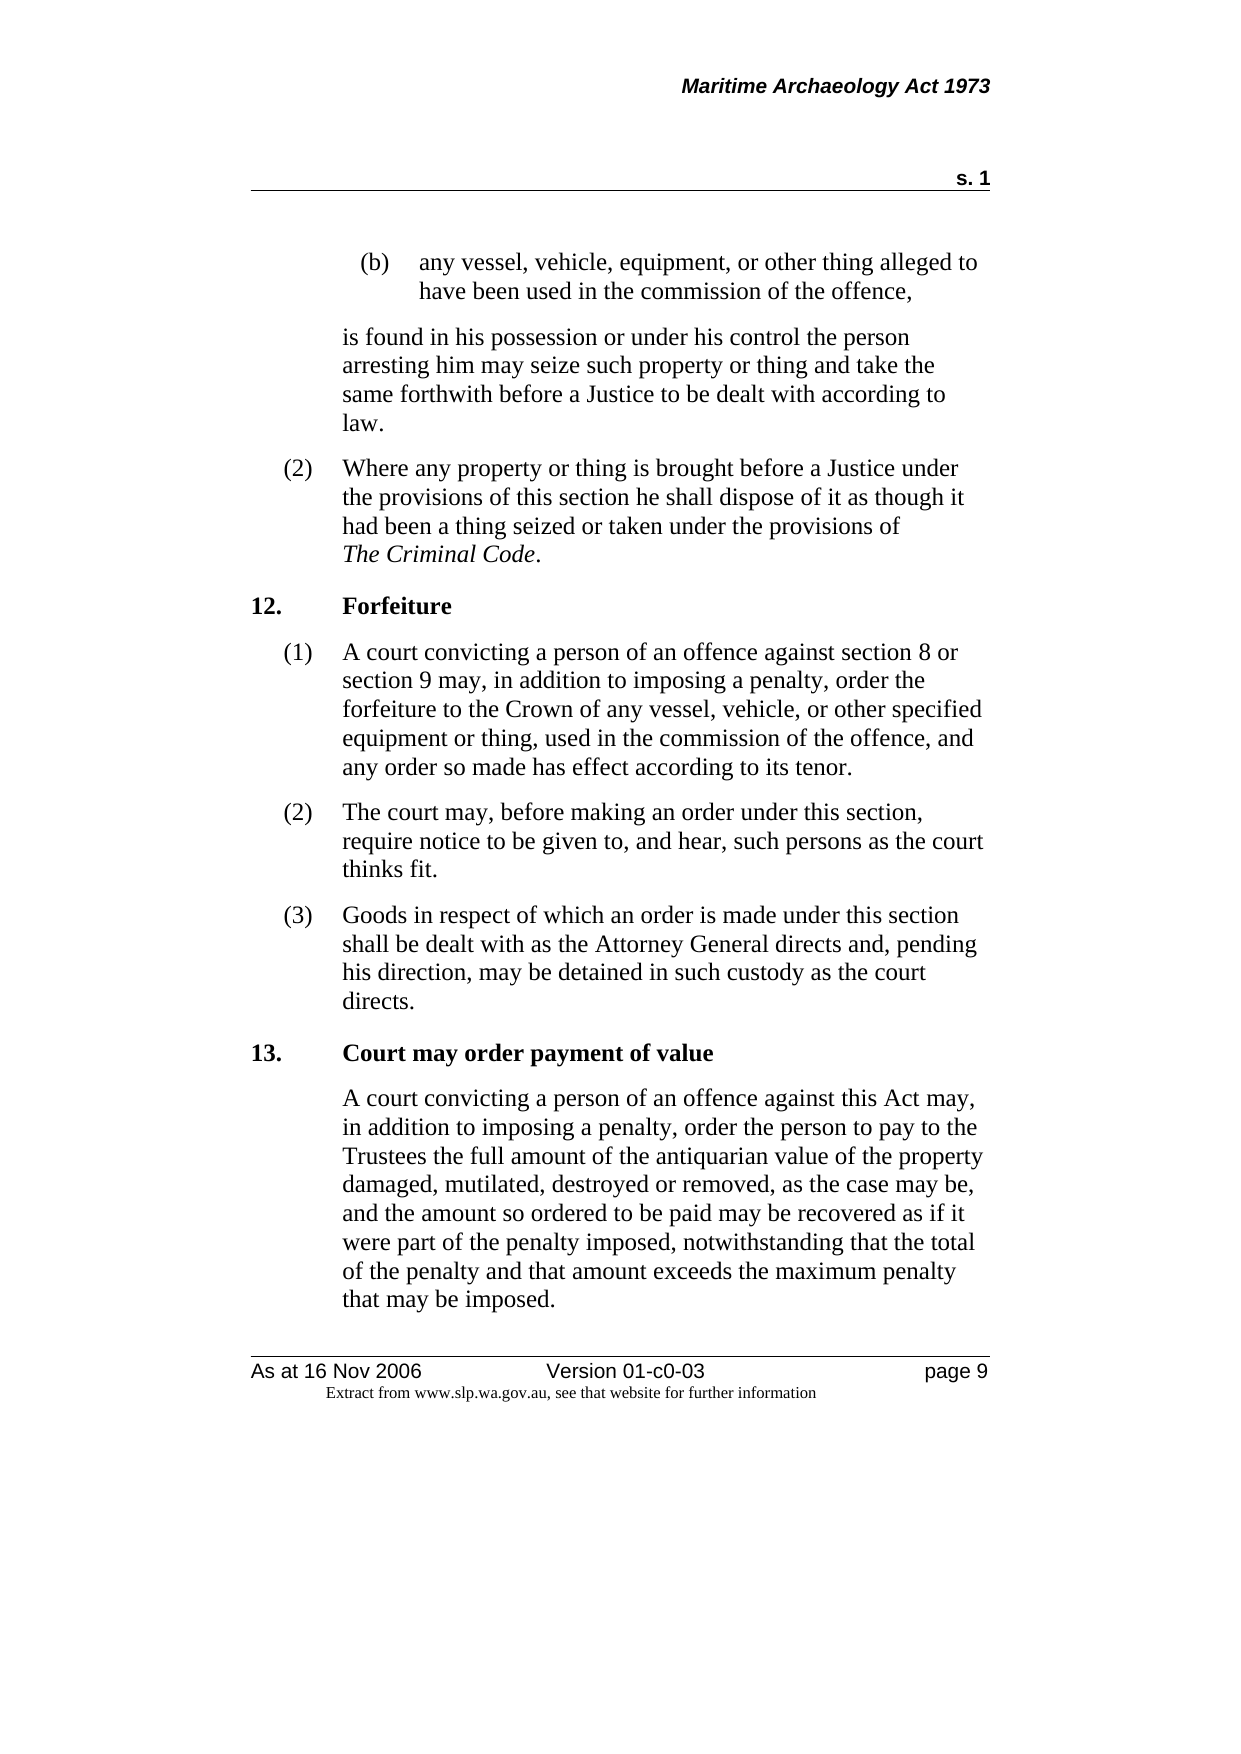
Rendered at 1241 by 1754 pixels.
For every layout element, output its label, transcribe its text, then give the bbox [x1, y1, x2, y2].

text (3) Goods in respect of which an order is made under this section shall be dealt with as the Attorney General directs and, pending his direction, may be detained in such custody as the court directs. [251, 900, 990, 1015]
text (2) The court may, before making an order under this section, require notice to be given to, and hear, such persons as the court thinks fit. [251, 797, 990, 883]
text (1) A court convicting a person of an offence against section 8 or section 9 may, in addition to imposing a penalty, order the forfeiture to the Crown of any vessel, vehicle, or other specified equipment or thing, used in the commission of the offence, and any order so made has effect according to its tenor. [251, 637, 990, 780]
text A court convicting a person of an offence against this Act may, in addition to imposing a penalty, order the person to pay to the Trustees the full amount of the antiquarian value of the property damaged, mutilated, destroyed or removed, as the case may be, and the amount so ordered to be paid may be recovered as if it were part of the penalty imposed, notwithstanding that the total of the penalty and that amount exceeds the maximum penalty that may be imposed. [251, 1083, 990, 1313]
subtitle 13. Court may order payment of value [251, 1038, 990, 1067]
text (2) Where any property or thing is brought before a Justice under the provisions of this section he shall dispose of it as though it had been a thing seized or taken under the provisions of The Criminal Code. [251, 453, 990, 568]
text is found in his possession or under his control the person arresting him may seize such property or thing and take the same forthwith before a Justice to be dealt with according to law. [251, 322, 990, 437]
text (b) any vessel, vehicle, equipment, or other thing alleged to have been used in the commission of the offence, [251, 247, 990, 305]
subtitle 12. Forfeiture [251, 591, 990, 620]
